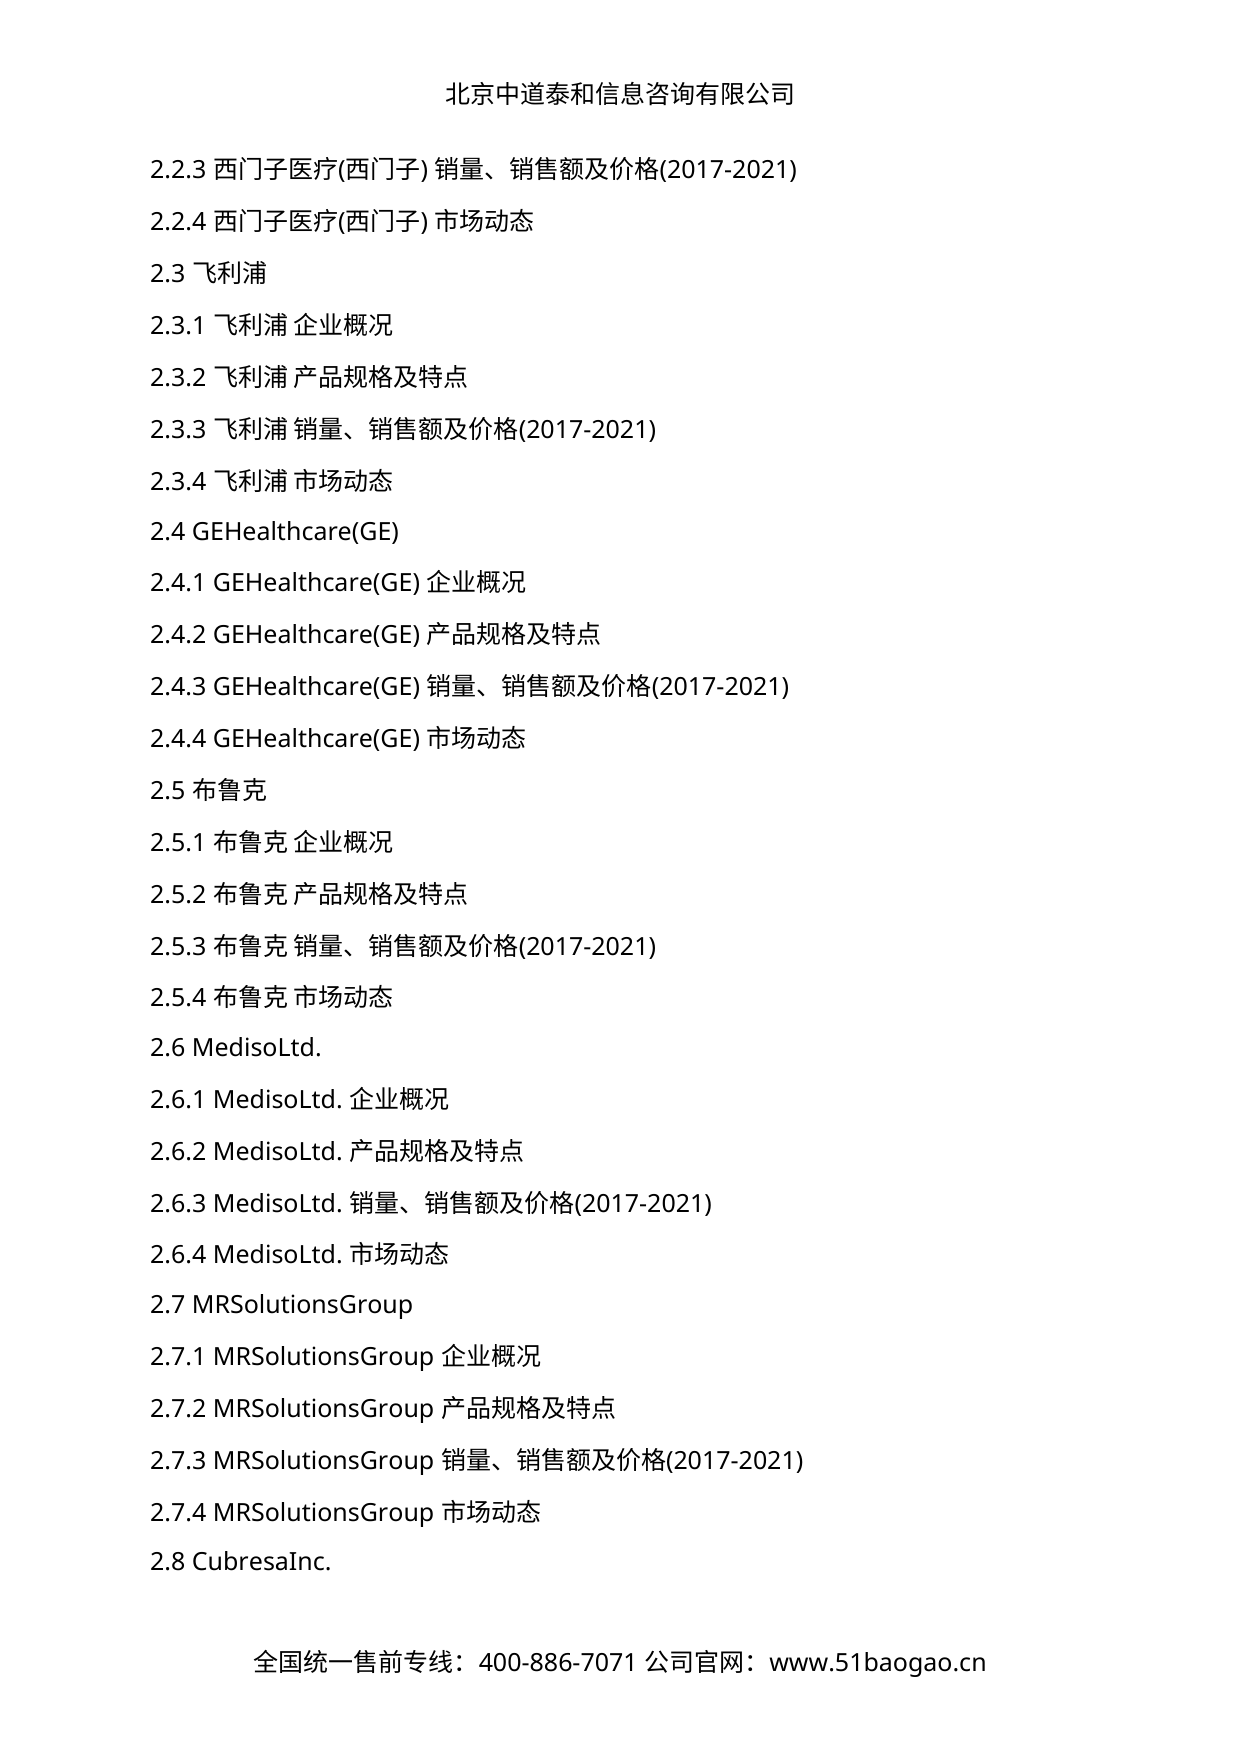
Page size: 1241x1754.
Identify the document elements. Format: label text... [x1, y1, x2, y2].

text 2.5.1 布鲁克 企业概况 [150, 822, 1090, 858]
text 2.7 MRSolutionsGroup [150, 1287, 1090, 1321]
text 2.4.1 GEHealthcare(GE) 企业概况 [150, 563, 1090, 599]
text 2.7.4 MRSolutionsGroup 市场动态 [150, 1492, 1090, 1528]
text 2.3.4 飞利浦 市场动态 [150, 461, 1090, 497]
text 2.6.1 MedisoLtd. 企业概况 [150, 1079, 1090, 1116]
text 2.7.2 MRSolutionsGroup 产品规格及特点 [150, 1388, 1090, 1425]
text 2.7.3 MRSolutionsGroup 销量、销售额及价格(2017-2021) [150, 1440, 1090, 1477]
text 2.3.2 飞利浦 产品规格及特点 [150, 357, 1090, 394]
text 2.4 GEHealthcare(GE) [150, 513, 1090, 547]
text 2.8 CubresaInc. [150, 1544, 1090, 1578]
text 2.5.4 布鲁克 市场动态 [150, 978, 1090, 1014]
text 2.3.1 飞利浦 企业概况 [150, 306, 1090, 342]
text 2.6 MedisoLtd. [150, 1030, 1090, 1064]
text 2.4.3 GEHealthcare(GE) 销量、销售额及价格(2017-2021) [150, 667, 1090, 703]
text 2.7.1 MRSolutionsGroup 企业概况 [150, 1337, 1090, 1373]
text 2.5.3 布鲁克 销量、销售额及价格(2017-2021) [150, 926, 1090, 962]
text 2.2.4 西门子医疗(西门子) 市场动态 [150, 202, 1090, 238]
text 2.2.3 西门子医疗(西门子) 销量、销售额及价格(2017-2021) [150, 150, 1090, 186]
text 2.5 布鲁克 [150, 770, 1090, 807]
text 2.4.2 GEHealthcare(GE) 产品规格及特点 [150, 615, 1090, 651]
text 2.6.3 MedisoLtd. 销量、销售额及价格(2017-2021) [150, 1183, 1090, 1219]
text 2.3.3 飞利浦 销量、销售额及价格(2017-2021) [150, 409, 1090, 446]
text 2.4.4 GEHealthcare(GE) 市场动态 [150, 718, 1090, 755]
text 2.6.2 MedisoLtd. 产品规格及特点 [150, 1131, 1090, 1167]
text 2.3 飞利浦 [150, 254, 1090, 290]
text 2.5.2 布鲁克 产品规格及特点 [150, 874, 1090, 910]
text 2.6.4 MedisoLtd. 市场动态 [150, 1235, 1090, 1271]
